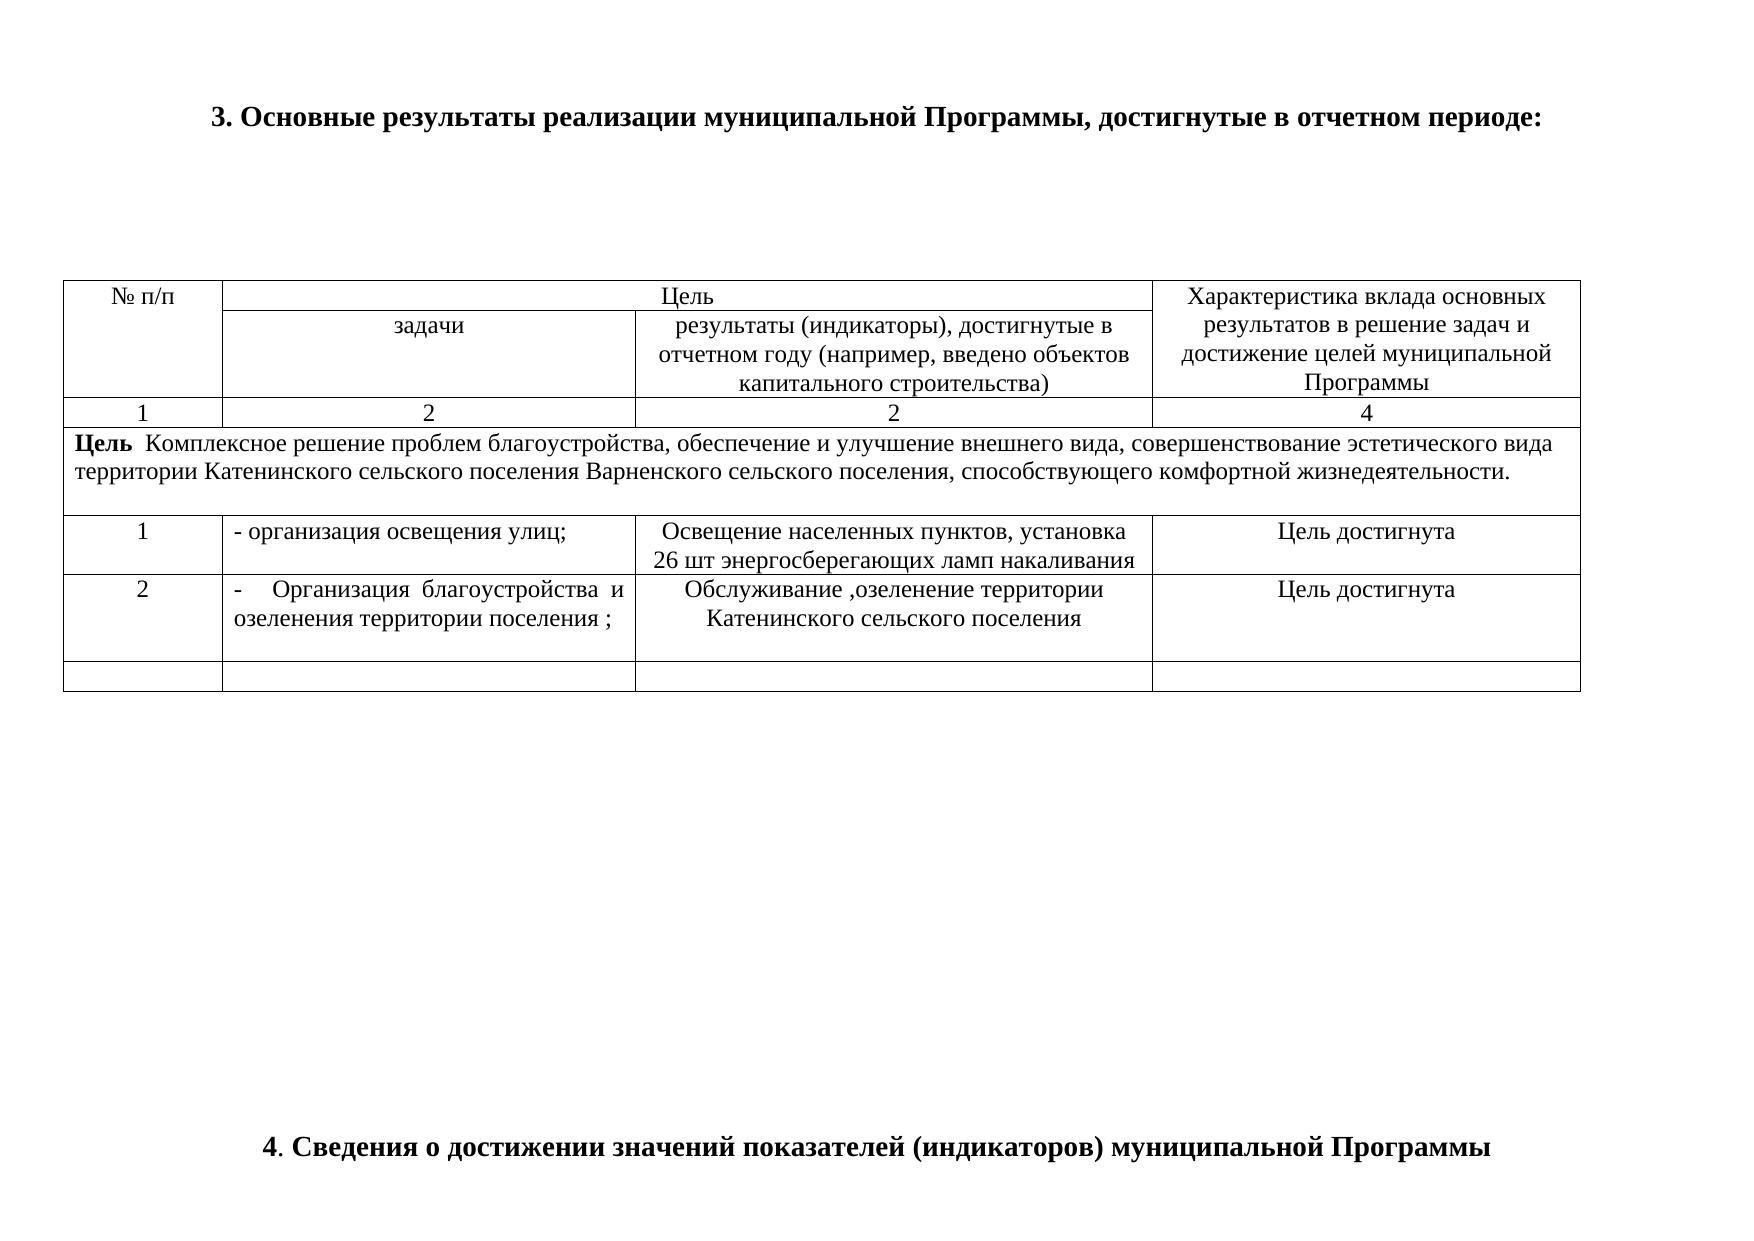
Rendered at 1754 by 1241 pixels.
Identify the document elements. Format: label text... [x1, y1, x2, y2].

table_cell Цель достигнута [1153, 575, 1580, 661]
table_cell Обслуживание ,озеленение территории Катенинского сельского поселения [636, 575, 1152, 661]
table_cell 2 [64, 575, 222, 661]
table_cell 1 [64, 516, 222, 573]
table_cell 1 [64, 398, 222, 427]
table_cell 2 [636, 398, 1152, 427]
table_cell [64, 662, 222, 691]
table_cell [636, 662, 1152, 691]
table_cell Цель достигнута [1153, 516, 1580, 573]
table_cell задачи [223, 311, 635, 397]
table_cell 4 [1153, 398, 1580, 427]
text 4. Сведения о достижении значений показателей (индикаторов) муниципальной Программы [75, 1129, 1679, 1163]
text 3. Основные результаты реализации муниципальной Программы, достигнутые в отчетном периоде: [75, 99, 1679, 133]
table_cell [1153, 662, 1580, 691]
table_cell Освещение населенных пунктов, установка 26 шт энергосберегающих ламп накаливания [636, 516, 1152, 573]
table_cell результаты (индикаторы), достигнутые в отчетном году (например, введено объектов капитального строительства) [636, 311, 1152, 397]
table_header № п/п [64, 281, 222, 397]
table_header Цель [223, 281, 1152, 309]
table_cell 2 [223, 398, 635, 427]
table_cell Цель Комплексное решение проблем благоустройства, обеспечение и улучшение внешнего вида, совершенствование эстетического вида территории Катенинского сельского поселения Варненского сельского поселения, способствующего комфортной жизнедеятельности. [64, 428, 1580, 515]
table_header Характеристика вклада основных результатов в решение задач и достижение целей муниципальной Программы [1153, 281, 1580, 397]
table_cell [223, 662, 635, 691]
table_cell - организация освещения улиц; [223, 516, 635, 573]
table_cell - Организация благоустройства и озеленения территории поселения ; [223, 575, 635, 661]
